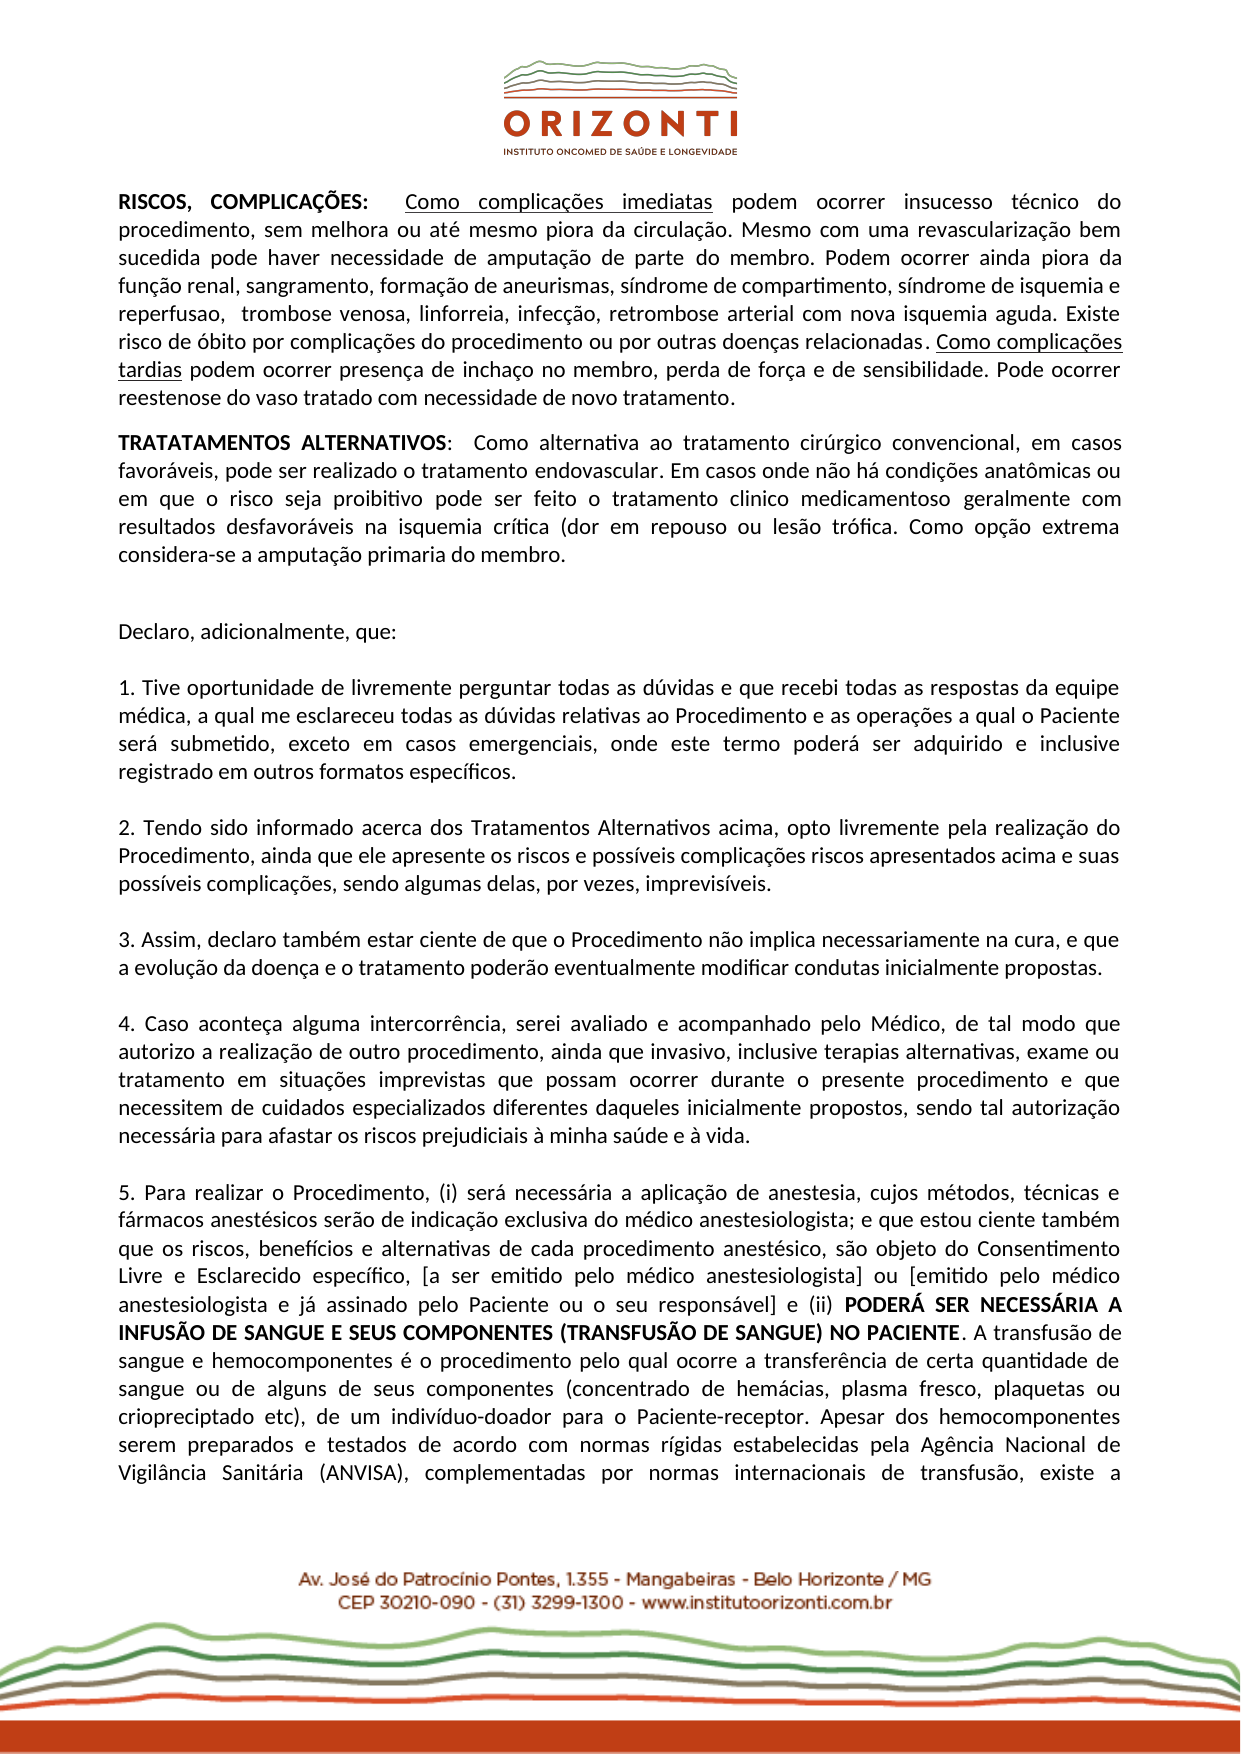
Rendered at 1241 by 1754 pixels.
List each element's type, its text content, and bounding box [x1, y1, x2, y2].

list 3. Assim, declaro também estar ciente de que o Procedimento não implica necessariamente na cura, e que a evolução da doença e o tratamento poderão eventualmente modificar condutas inicialmente propostas. [118, 925, 1122, 981]
text Declaro, adicionalmente, que: [118, 617, 1122, 645]
text TRATATAMENTOS ALTERNATIVOS: Como alternativa ao tratamento cirúrgico convencional, em casos favoráveis, pode ser realizado o tratamento endovascular. Em casos onde não há condições anatômicas ou em que o risco seja proibitivo pode ser feito o tratamento clinico medicamentoso geralmente com resultados desfavoráveis na isquemia crítica (dor em repouso ou lesão trófica. Como opção extrema considera-se a amputação primaria do membro. [118, 428, 1122, 568]
picture [500, 53, 740, 160]
list 4. Caso aconteça alguma intercorrência, serei avaliado e acompanhado pelo Médico, de tal modo que autorizo a realização de outro procedimento, ainda que invasivo, inclusive terapias alternativas, exame ou tratamento em situações imprevistas que possam ocorrer durante o presente procedimento e que necessitem de cuidados especializados diferentes daqueles inicialmente propostos, sendo tal autorização necessária para afastar os riscos prejudiciais à minha saúde e à vida. [118, 1009, 1122, 1149]
list 2. Tendo sido informado acerca dos Tratamentos Alternativos acima, opto livremente pela realização do Procedimento, ainda que ele apresente os riscos e possíveis complicações riscos apresentados acima e suas possíveis complicações, sendo algumas delas, por vezes, imprevisíveis. [118, 813, 1122, 897]
list 1. Tive oportunidade de livremente perguntar todas as dúvidas e que recebi todas as respostas da equipe médica, a qual me esclareceu todas as dúvidas relativas ao Procedimento e as operações a qual o Paciente será submetido, exceto em casos emergenciais, onde este termo poderá ser adquirido e inclusive registrado em outros formatos específicos. [118, 673, 1122, 785]
text RISCOS, COMPLICAÇÕES: Como complicações imediatas podem ocorrer insucesso técnico do procedimento, sem melhora ou até mesmo piora da circulação. Mesmo com uma revascularização bem sucedida pode haver necessidade de amputação de parte do membro. Podem ocorrer ainda piora da função renal, sangramento, formação de aneurismas, síndrome de compartimento, síndrome de isquemia e reperfusao, trombose venosa, linforreia, infecção, retrombose arterial com nova isquemia aguda. Existe risco de óbito por complicações do procedimento ou por outras doenças relacionadas. Como complicações tardias podem ocorrer presença de inchaço no membro, perda de força e de sensibilidade. Pode ocorrer reestenose do vaso tratado com necessidade de novo tratamento. [118, 187, 1122, 412]
picture [0, 1571, 1241, 1754]
